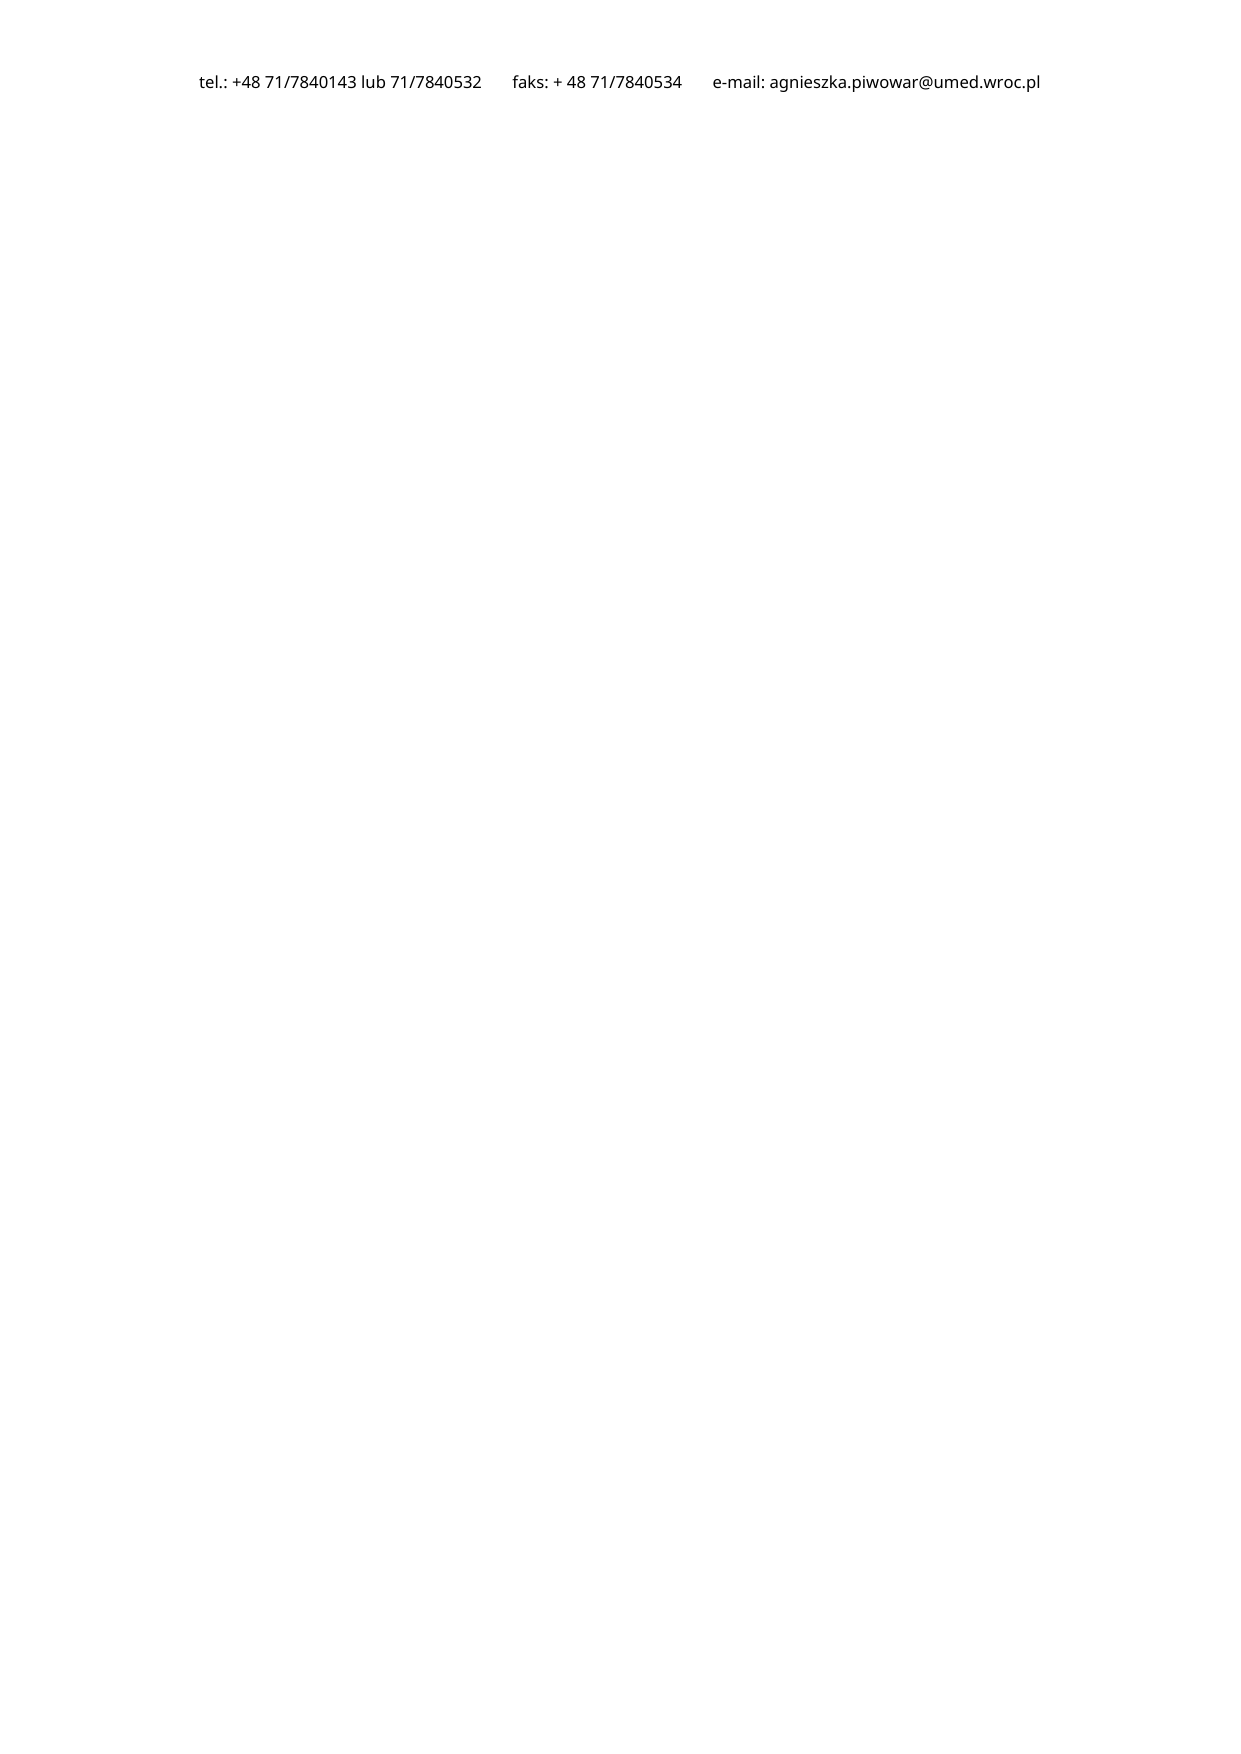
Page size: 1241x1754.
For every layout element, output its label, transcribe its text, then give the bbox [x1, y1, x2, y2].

text tel.: +48 71/7840143 lub 71/7840532 faks: + 48 71/7840534 e-mail: agnieszka.piwowar@umed.wroc.pl [89, 71, 1152, 93]
